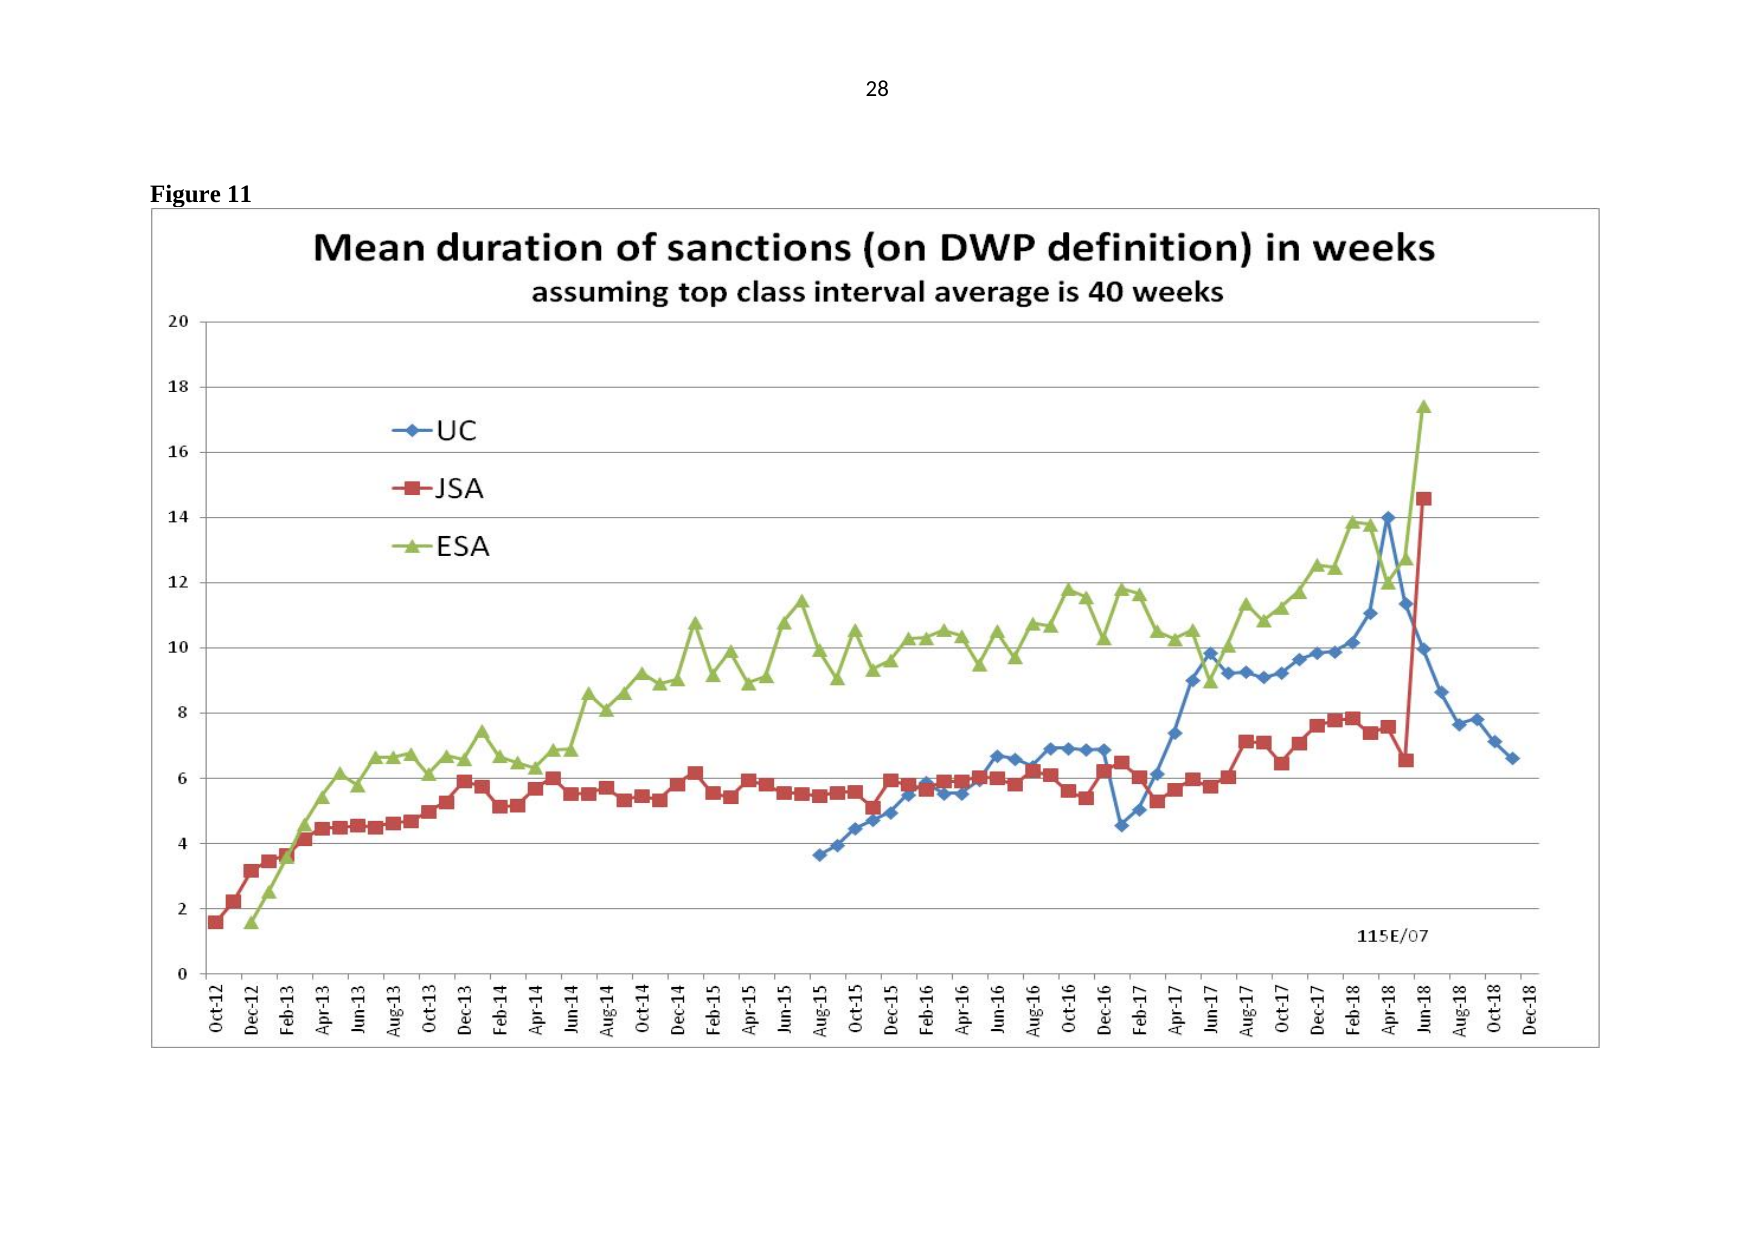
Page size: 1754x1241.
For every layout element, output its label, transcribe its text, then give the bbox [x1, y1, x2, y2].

picture [150, 207, 1600, 1049]
text Figure 11 [150, 179, 1604, 207]
